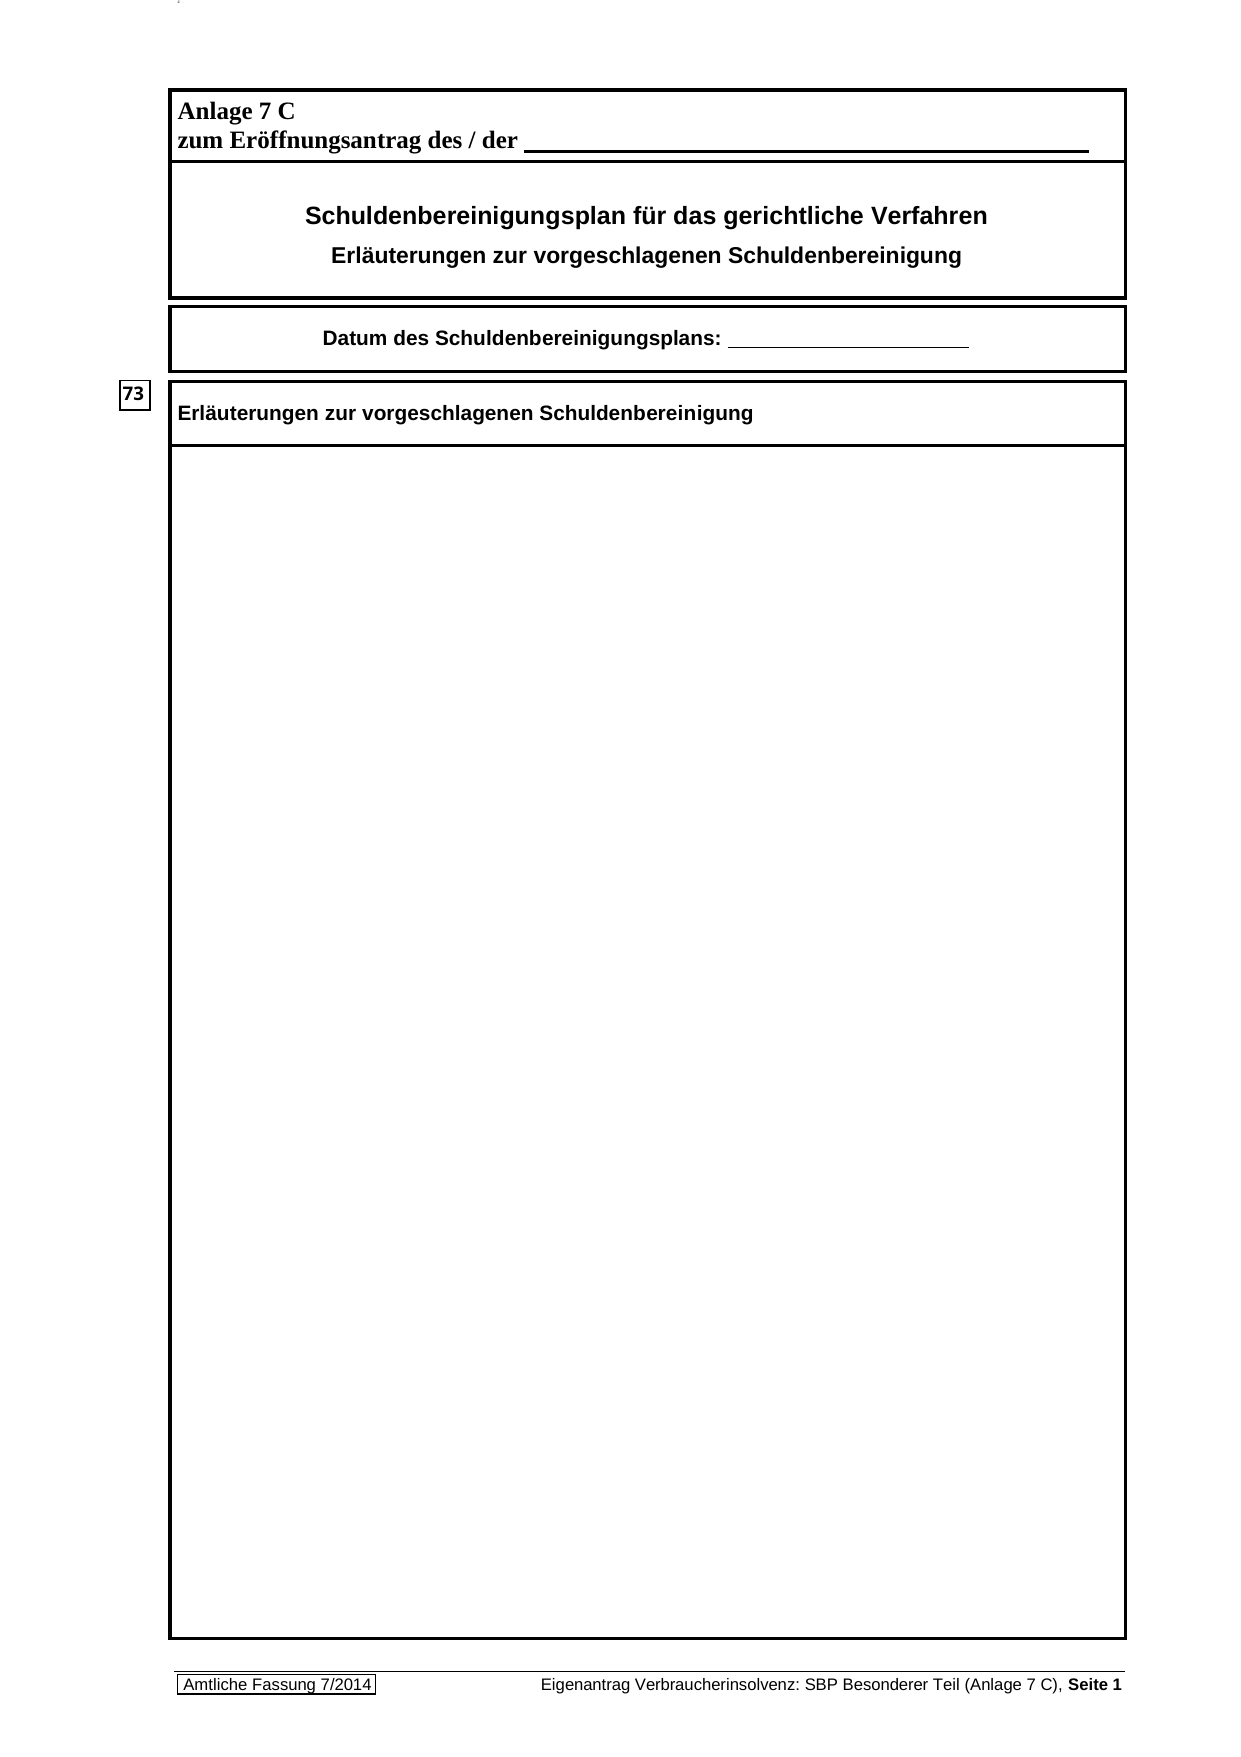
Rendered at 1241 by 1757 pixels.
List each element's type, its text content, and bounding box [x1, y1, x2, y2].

subtitle Datum des Schuldenbereinigungsplans: [322, 326, 1138, 350]
subtitle 73 [122, 381, 1138, 405]
text Erläuterungen zur vorgeschlagenen Schuldenbereinigung [177, 405, 1138, 424]
